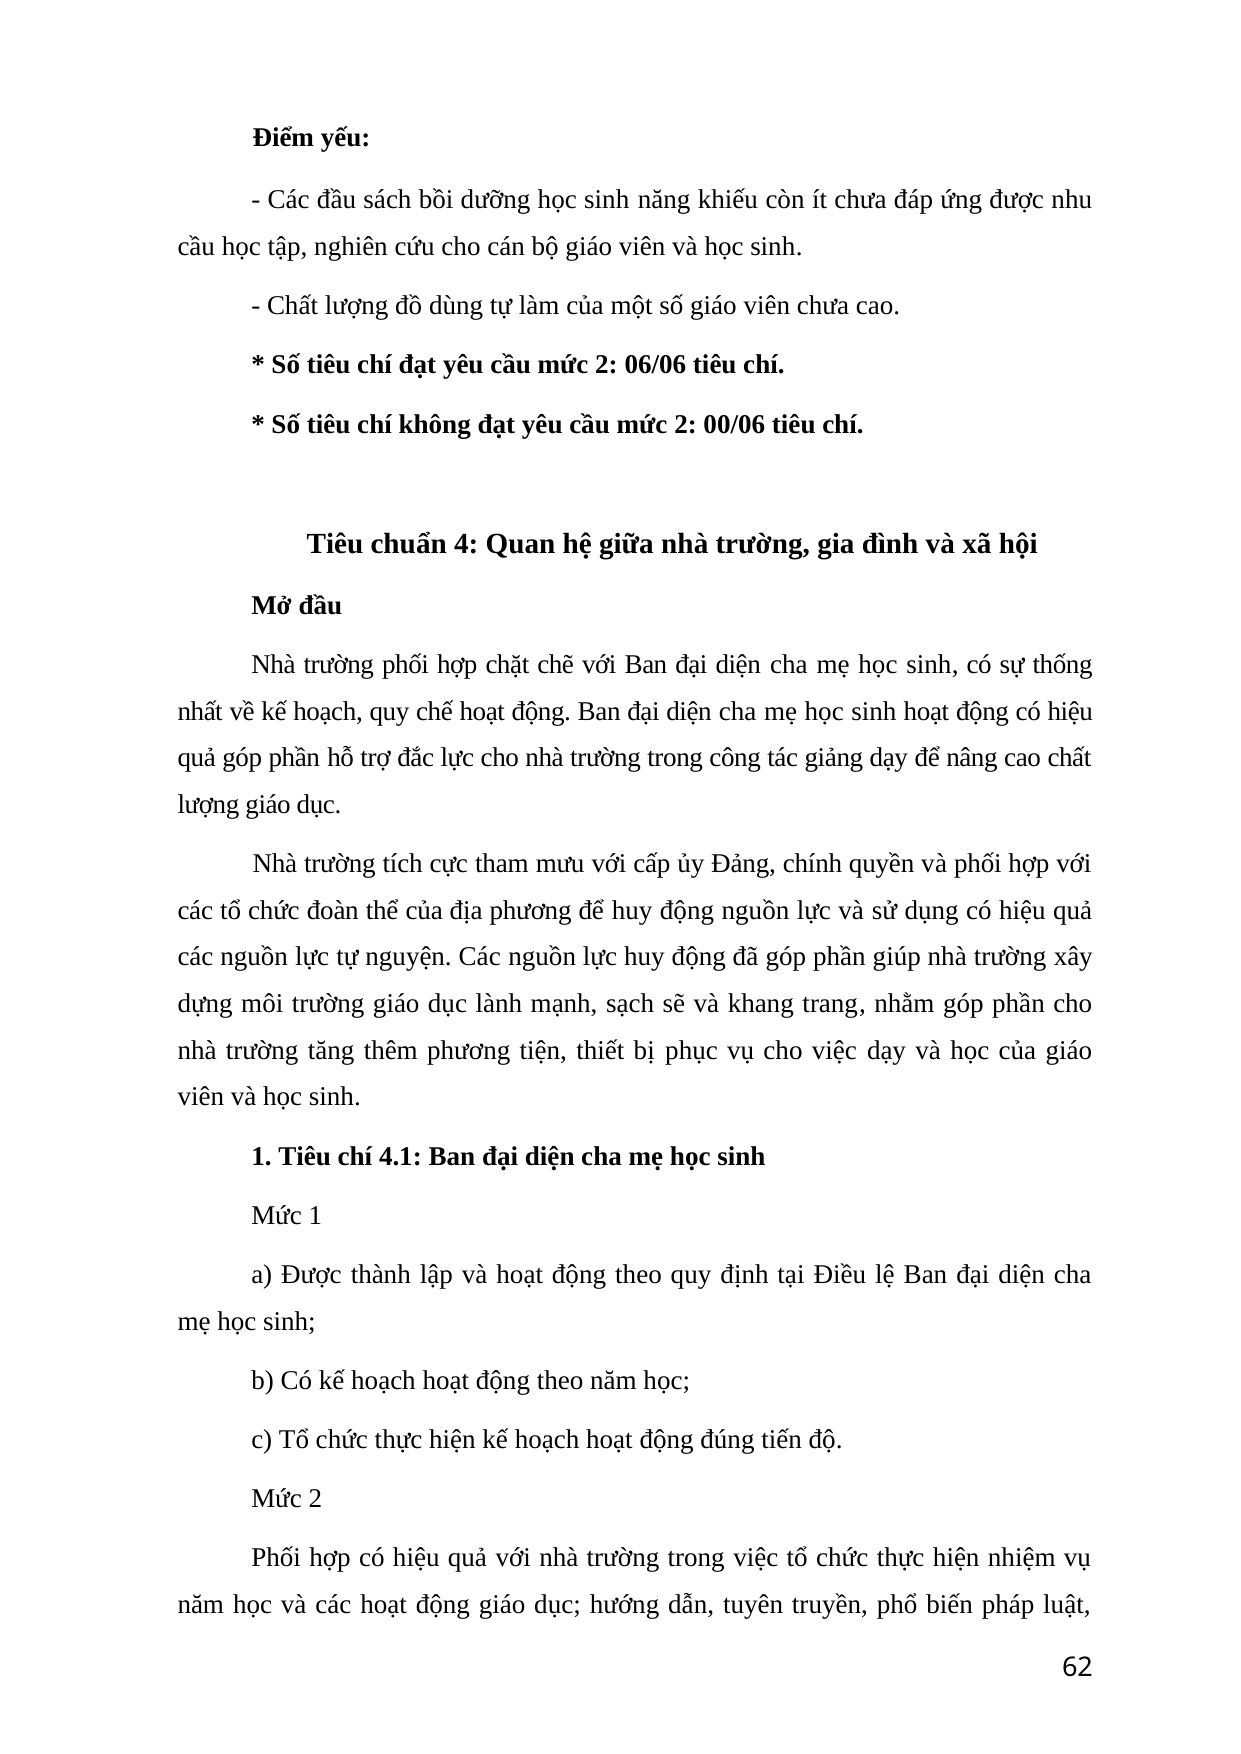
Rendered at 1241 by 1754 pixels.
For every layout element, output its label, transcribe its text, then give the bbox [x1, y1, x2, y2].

text Mức 1 [177, 1199, 1093, 1230]
text * Số tiêu chí đạt yêu cầu mức 2: 06/06 tiêu chí. [177, 348, 1093, 380]
text b) Có kế hoạch hoạt động theo năm học; [177, 1364, 1093, 1395]
text 1. Tiêu chí 4.1: Ban đại diện cha mẹ học sinh [177, 1140, 1093, 1171]
text Mở đầu [177, 589, 1093, 620]
text - Chất lượng đồ dùng tự làm của một số giáo viên chưa cao. [177, 289, 1093, 321]
text Mức 2 [177, 1482, 1093, 1513]
text Tiêu chuẩn 4: Quan hệ giữa nhà trường, gia đình và xã hội [177, 526, 1093, 559]
text - Các đầu sách bồi dưỡng học sinh năng khiếu còn ít chưa đáp ứng được nhu cầu học tập, nghiên cứu cho cán bộ giáo viên và học sinh. [177, 183, 1093, 261]
text c) Tổ chức thực hiện kế hoạch hoạt động đúng tiến độ. [177, 1423, 1093, 1454]
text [177, 1541, 1093, 1619]
text Nhà trường tích cực tham mưu với cấp ủy Đảng, chính quyền và phối hợp với các tổ chức đoàn thể của địa phương để huy động nguồn lực và sử dụng có hiệu quả các nguồn lực tự nguyện. Các nguồn lực huy động đã góp phần giúp nhà trường xây dựng môi trường giáo dục lành mạnh, sạch sẽ và khang trang, nhằm góp phần cho nhà trường tăng thêm phương tiện, thiết bị phục vụ cho việc dạy và học của giáo viên và học sinh. [177, 847, 1093, 1112]
text Điểm yếu: [169, 119, 1101, 154]
text Nhà trường phối hợp chặt chẽ với Ban đại diện cha mẹ học sinh, có sự thống nhất về kế hoạch, quy chế hoạt động. Ban đại diện cha mẹ học sinh hoạt động có hiệu quả góp phần hỗ trợ đắc lực cho nhà trường trong công tác giảng dạy để nâng cao chất lượng giáo dục. [177, 648, 1093, 819]
text a) Được thành lập và hoạt động theo quy định tại Điều lệ Ban đại diện cha mẹ học sinh; [177, 1258, 1093, 1336]
text * Số tiêu chí không đạt yêu cầu mức 2: 00/06 tiêu chí. [177, 408, 1093, 439]
